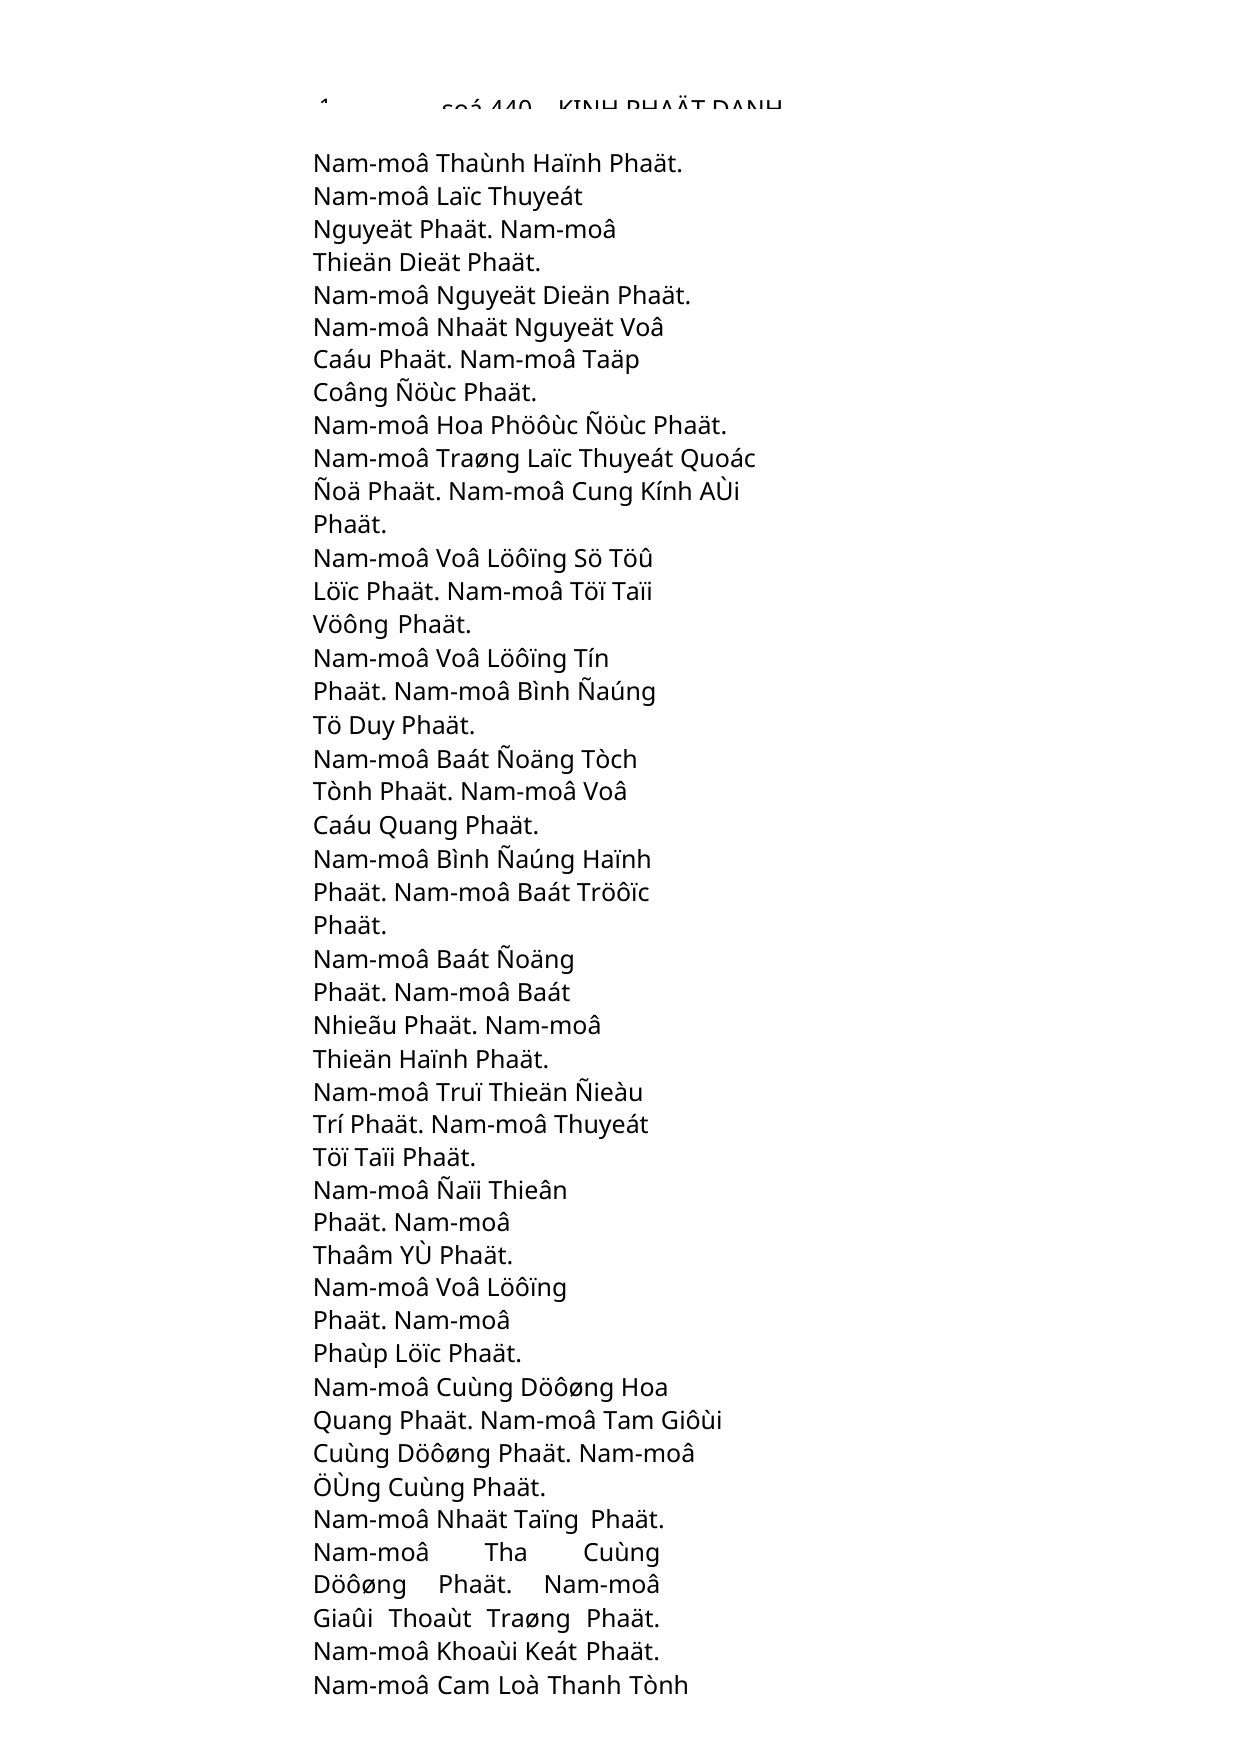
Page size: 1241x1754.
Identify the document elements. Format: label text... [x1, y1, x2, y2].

text Nam-moâ Nguyeät Dieän Phaät. [313, 279, 1065, 310]
text Nam-moâ Tha Cuùng Döôøng Phaät. Nam-moâ Giaûi Thoaùt Traøng Phaät. Nam-moâ Khoaùi Keát Phaät. [313, 1534, 661, 1668]
text Nam-moâ Nhaät Nguyeät Voâ Caáu Phaät. Nam-moâ Taäp Coâng Ñöùc Phaät. [313, 311, 701, 409]
text Nam-moâ Bình Ñaúng Haïnh Phaät. Nam-moâ Baát Tröôïc Phaät. [313, 842, 653, 942]
text Nam-moâ Hoa Phöôùc Ñöùc Phaät. [313, 409, 1065, 441]
text Nam-moâ Laïc Thuyeát Nguyeät Phaät. Nam-moâ Thieän Dieät Phaät. [313, 179, 683, 279]
text Nam-moâ Thaùnh Haïnh Phaät. [313, 146, 1065, 179]
text Nam-moâ Ñaïi Thieân Phaät. Nam-moâ Thaâm YÙ Phaät. Nam-moâ Voâ Löôïng Phaät. Nam-moâ Phaùp Löïc Phaät. [313, 1173, 583, 1369]
text Nam-moâ Voâ Löôïng Tín Phaät. Nam-moâ Bình Ñaúng Tö Duy Phaät. [313, 641, 675, 741]
text Nam-moâ Baát Ñoäng Tòch Tònh Phaät. Nam-moâ Voâ Caáu Quang Phaät. [313, 741, 687, 842]
text Nam-moâ Voâ Löôïng Sö Töû Löïc Phaät. Nam-moâ Töï Taïi Vöông Phaät. [313, 541, 700, 641]
text Nam-moâ Truï Thieän Ñieàu Trí Phaät. Nam-moâ Thuyeát Töï Taïi Phaät. [313, 1075, 680, 1173]
text Nam-moâ Cuùng Döôøng Hoa Quang Phaät. Nam-moâ Tam Giôùi Cuùng Döôøng Phaät. Nam-moâ ÖÙng Cuùng Phaät. [313, 1369, 736, 1503]
text Nam-moâ Nhaät Taïng Phaät. [313, 1503, 1065, 1534]
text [313, 1668, 689, 1701]
text Nam-moâ Traøng Laïc Thuyeát Quoác Ñoä Phaät. Nam-moâ Cung Kính AÙi Phaät. [313, 441, 771, 541]
text Nam-moâ Baát Ñoäng Phaät. Nam-moâ Baát Nhieãu Phaät. Nam-moâ Thieän Haïnh Phaät. [313, 942, 602, 1075]
